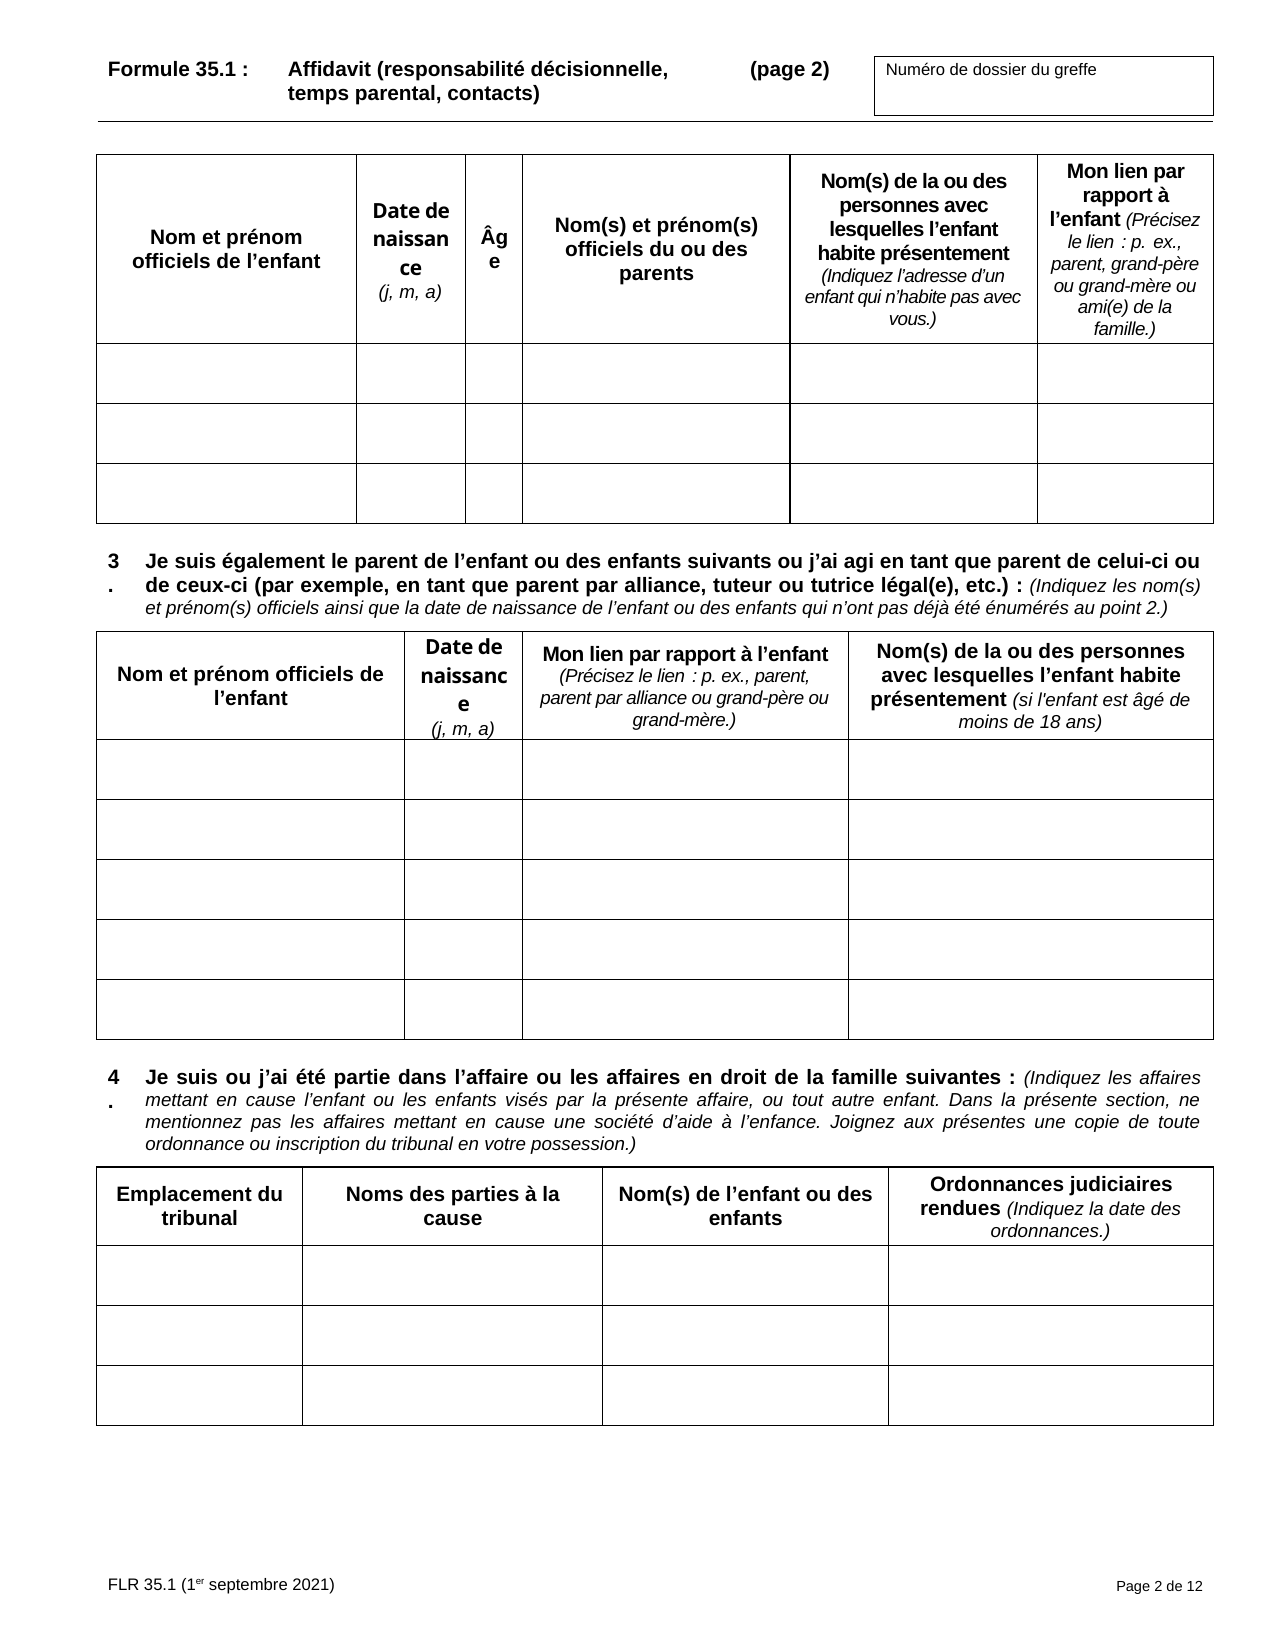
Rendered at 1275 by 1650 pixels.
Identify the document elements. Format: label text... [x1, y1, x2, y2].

table_cell [849, 740, 1213, 799]
table_cell [466, 464, 522, 523]
table_header (page 2) [705, 56, 874, 115]
table_cell [603, 1306, 888, 1365]
table_cell [523, 800, 848, 859]
table_cell [405, 800, 522, 859]
table_cell Je suis ou j’ai été partie dans l’affaire ou les affaires en droit de la famille suivantes : (Indiquez les affaires mettant en cause l’enfant ou les enfants visés par la présente affaire, ou tout autre enfant. Dans la présente section, ne mentionnez pas les affaires mettant en cause une société d’aide à l’enfance. Joignez aux présentes une copie de toute ordonnance ou inscription du tribunal en votre possession.) [134, 1040, 1214, 1166]
table_cell 3. [96, 524, 134, 631]
table_cell [523, 344, 789, 403]
table_cell [97, 800, 404, 859]
table_cell [889, 1246, 1213, 1305]
table_cell [849, 860, 1213, 919]
table_cell [97, 980, 404, 1039]
table_cell Nom et prénom officiels de l’enfant [97, 632, 404, 739]
table_cell [849, 800, 1213, 859]
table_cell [97, 155, 356, 343]
table_cell [466, 344, 522, 403]
table_cell [523, 920, 848, 979]
table_cell [405, 980, 522, 1039]
table_cell [1038, 404, 1213, 463]
table_cell [97, 1306, 302, 1365]
table_cell [523, 464, 789, 523]
table_cell [405, 860, 522, 919]
table_cell [405, 740, 522, 799]
table_cell [97, 920, 404, 979]
table_cell [889, 1306, 1213, 1365]
table_cell [97, 740, 404, 799]
table_cell Ordonnances judiciaires rendues (Indiquez la date des ordonnances.) [889, 1168, 1213, 1245]
table_cell [303, 1246, 602, 1305]
table_cell [97, 860, 404, 919]
table_cell Âge [466, 155, 522, 343]
table_header Numéro de dossier du greffe [875, 57, 1213, 115]
table_cell [97, 1366, 302, 1425]
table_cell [1038, 155, 1213, 343]
table_cell [97, 1246, 302, 1305]
table_cell Date de naissance (j, m, a) [405, 632, 522, 739]
table_cell [791, 404, 1037, 463]
table_cell [1038, 464, 1213, 523]
table_cell [97, 404, 356, 463]
table_cell Mon lien par rapport à l’enfant (Précisez le lien : p. ex., parent, parent par alliance ou grand-père ou grand-mère.) [523, 632, 848, 739]
table_cell [466, 404, 522, 463]
table_cell [1038, 344, 1213, 403]
table_cell [523, 860, 848, 919]
table_cell [97, 344, 356, 403]
table_cell [849, 980, 1213, 1039]
table_cell [96, 115, 1214, 121]
table_cell [889, 1366, 1213, 1425]
table_cell [791, 344, 1037, 403]
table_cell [791, 155, 1037, 343]
table_cell [303, 1306, 602, 1365]
table_header Formule 35.1 : [96, 56, 276, 115]
table_cell [603, 1366, 888, 1425]
table_cell [357, 464, 465, 523]
table_cell [523, 404, 789, 463]
table_cell [357, 344, 465, 403]
table_cell Nom(s) de la ou des personnes avec lesquelles l’enfant habite présentement (si l'enfant est âgé de moins de 18 ans) [849, 632, 1213, 739]
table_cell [357, 155, 465, 343]
table_cell [849, 920, 1213, 979]
table_cell [523, 980, 848, 1039]
table_cell 4. [96, 1040, 134, 1166]
table_header Affidavit (responsabilité décisionnelle, temps parental, contacts) [276, 56, 705, 115]
table_cell [405, 920, 522, 979]
table_cell [303, 1366, 602, 1425]
table_cell [97, 464, 356, 523]
table_cell [523, 740, 848, 799]
table_cell Noms des parties à la cause [303, 1168, 602, 1245]
table_cell [791, 464, 1037, 523]
table_cell [357, 404, 465, 463]
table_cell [523, 155, 789, 343]
table_cell Je suis également le parent de l’enfant ou des enfants suivants ou j’ai agi en tant que parent de celui-ci ou de ceux-ci (par exemple, en tant que parent par alliance, tuteur ou tutrice légal(e), etc.) : (Indiquez les nom(s) et prénom(s) officiels ainsi que la date de naissance de l’enfant ou des enfants qui n’ont pas déjà été énumérés au point 2.) [134, 524, 1214, 631]
table_cell Emplacement du tribunal [97, 1168, 302, 1245]
table_cell Nom(s) de l’enfant ou des enfants [603, 1168, 888, 1245]
table_cell [603, 1246, 888, 1305]
table_cell [96, 121, 1214, 154]
